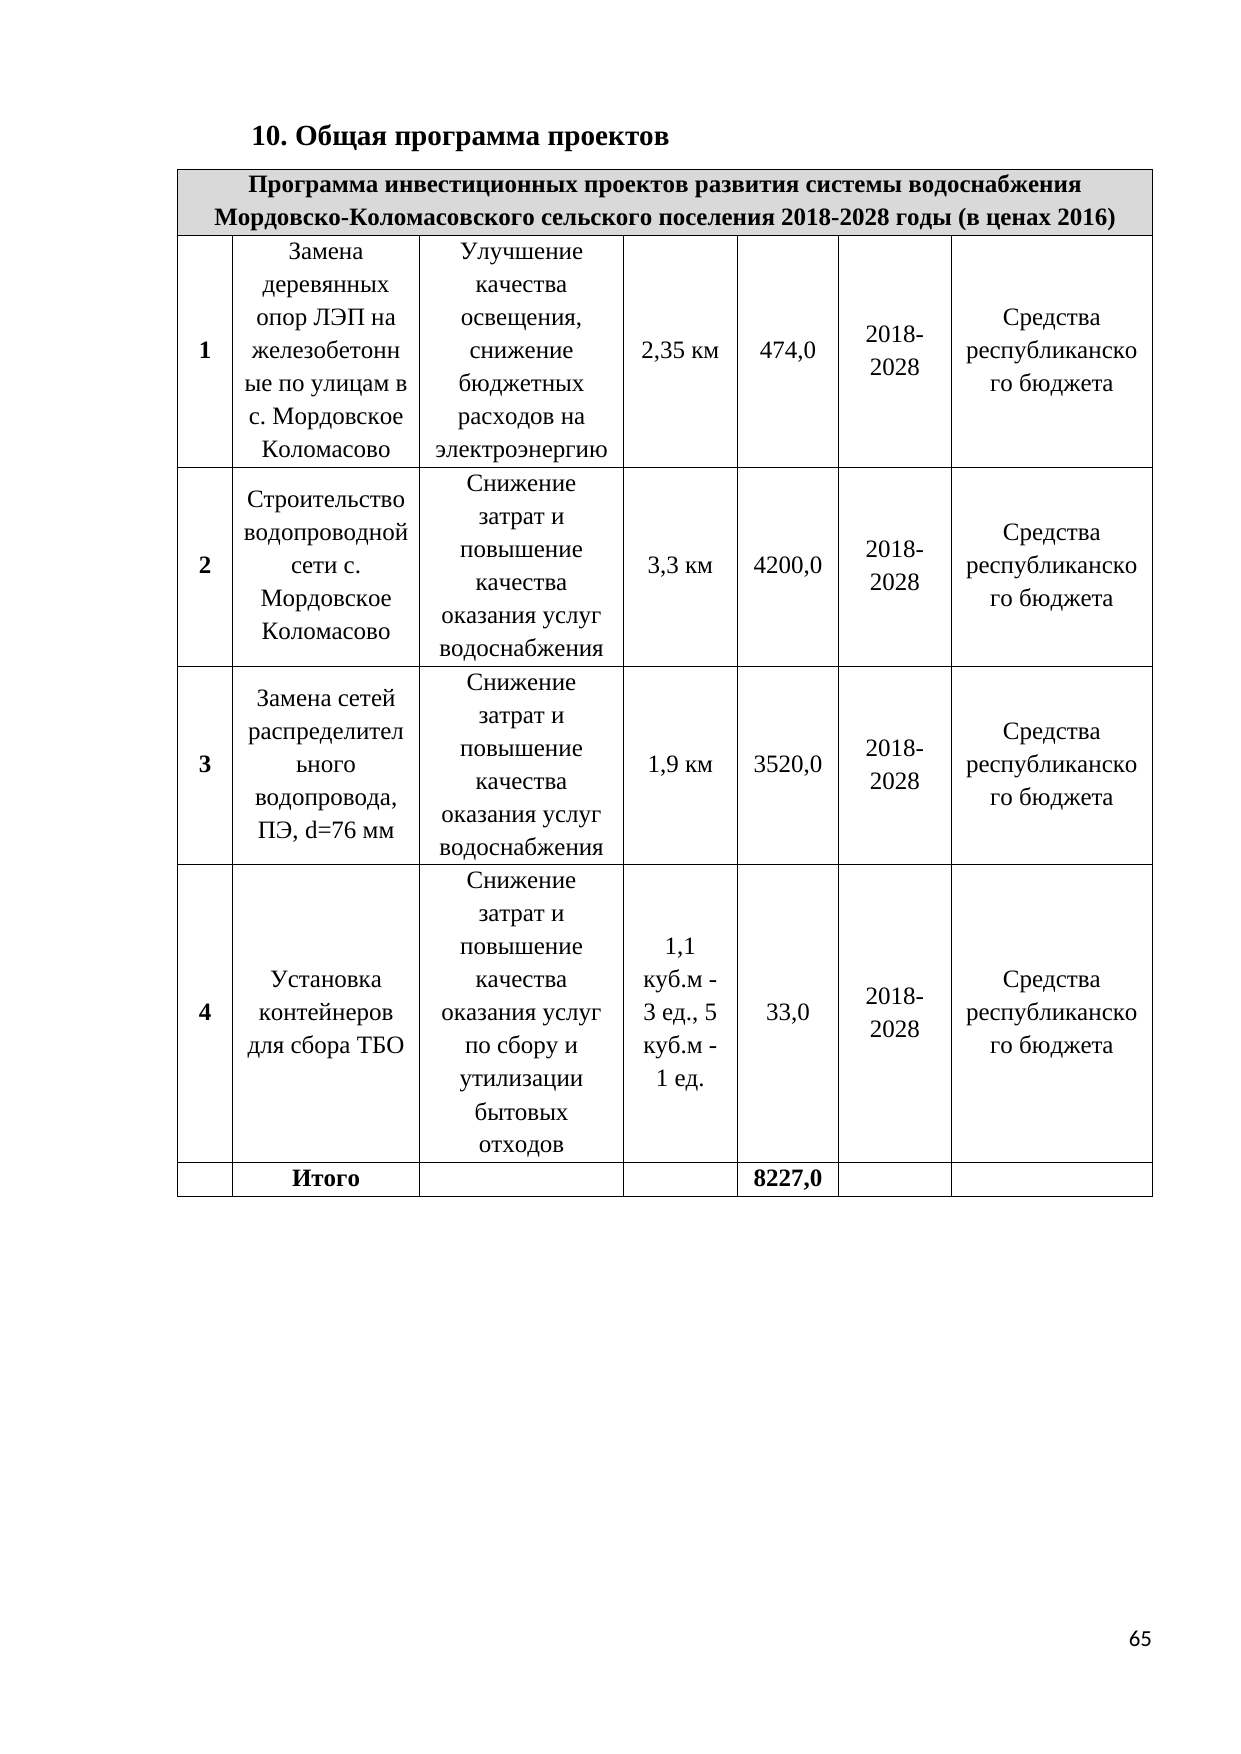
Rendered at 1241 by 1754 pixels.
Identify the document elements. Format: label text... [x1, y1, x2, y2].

table_cell 2,35 км [624, 236, 737, 467]
table_cell [952, 1163, 1152, 1196]
table_cell 4 [178, 865, 232, 1162]
table_cell 2018-2028 [839, 236, 951, 467]
table_cell 2 [178, 468, 232, 666]
table_cell 2018-2028 [839, 865, 951, 1162]
table_cell 3 [178, 667, 232, 864]
table_cell [624, 1163, 737, 1196]
text 10. Общая программа проектов [177, 118, 1158, 152]
table_cell Снижение затрат и повышение качества оказания услуг по сбору и утилизации бытовых отходов [420, 865, 623, 1162]
table_cell Средства республиканского бюджета [952, 236, 1152, 467]
table_cell 2018-2028 [839, 468, 951, 666]
table_cell 1 [178, 236, 232, 467]
table_cell Замена деревянных опор ЛЭП на железобетонные по улицам в с. Мордовское Коломасово [233, 236, 419, 467]
table_cell Строительство водопроводной сети с. Мордовское Коломасово [233, 468, 419, 666]
table_cell Средства республиканского бюджета [952, 468, 1152, 666]
table_cell 33,0 [738, 865, 838, 1162]
table_cell Замена сетей распределительного водопровода, ПЭ, d=76 мм [233, 667, 419, 864]
table_cell Итого [233, 1163, 419, 1196]
table_cell 1,9 км [624, 667, 737, 864]
table_cell [420, 1163, 623, 1196]
table_cell Снижение затрат и повышение качества оказания услуг водоснабжения [420, 468, 623, 666]
table_cell 8227,0 [738, 1163, 838, 1196]
table_cell Установка контейнеров для сбора ТБО [233, 865, 419, 1162]
table_cell Средства республиканского бюджета [952, 865, 1152, 1162]
table_cell Снижение затрат и повышение качества оказания услуг водоснабжения [420, 667, 623, 864]
table_cell 4200,0 [738, 468, 838, 666]
table_cell [178, 1163, 232, 1196]
table_cell 3,3 км [624, 468, 737, 666]
table_cell 2018-2028 [839, 667, 951, 864]
table_cell 3520,0 [738, 667, 838, 864]
table_cell Средства республиканского бюджета [952, 667, 1152, 864]
table_cell Улучшение качества освещения, снижение бюджетных расходов на электроэнергию [420, 236, 623, 467]
table_header Программа инвестиционных проектов развития системы водоснабжения Мордовско-Коломасовского сельского поселения 2018-2028 годы (в ценах 2016) [178, 170, 1152, 235]
table_cell 1,1 куб.м - 3 ед., 5 куб.м - 1 ед. [624, 865, 737, 1162]
table_cell 474,0 [738, 236, 838, 467]
table_cell [839, 1163, 951, 1196]
